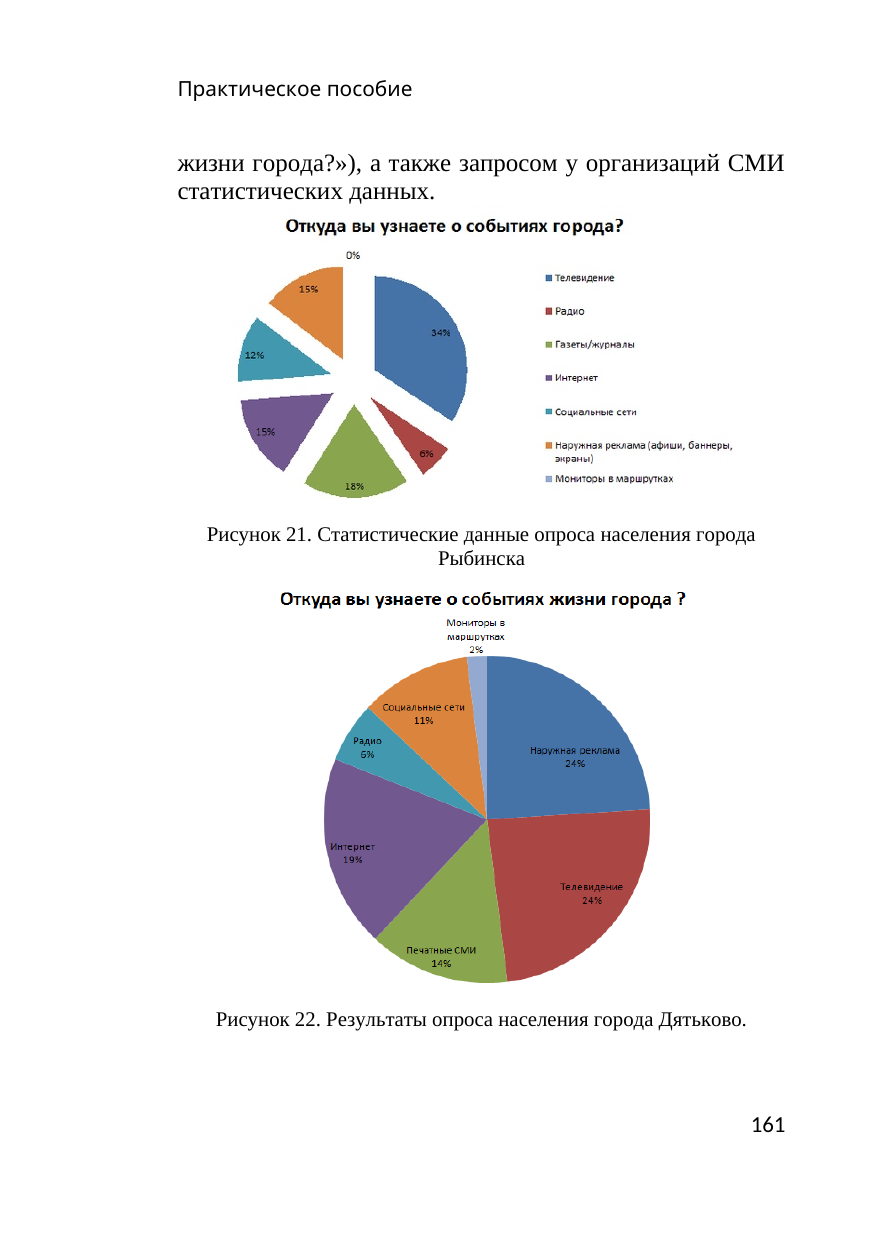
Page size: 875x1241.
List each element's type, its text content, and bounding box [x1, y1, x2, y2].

picture [228, 205, 734, 506]
text Рисунок 21. Статистические данные опроса населения города Рыбинска [177, 522, 785, 570]
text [177, 148, 785, 205]
text Рисунок 22. Результаты опроса населения города Дятьково. [177, 1007, 785, 1031]
picture [265, 586, 698, 991]
